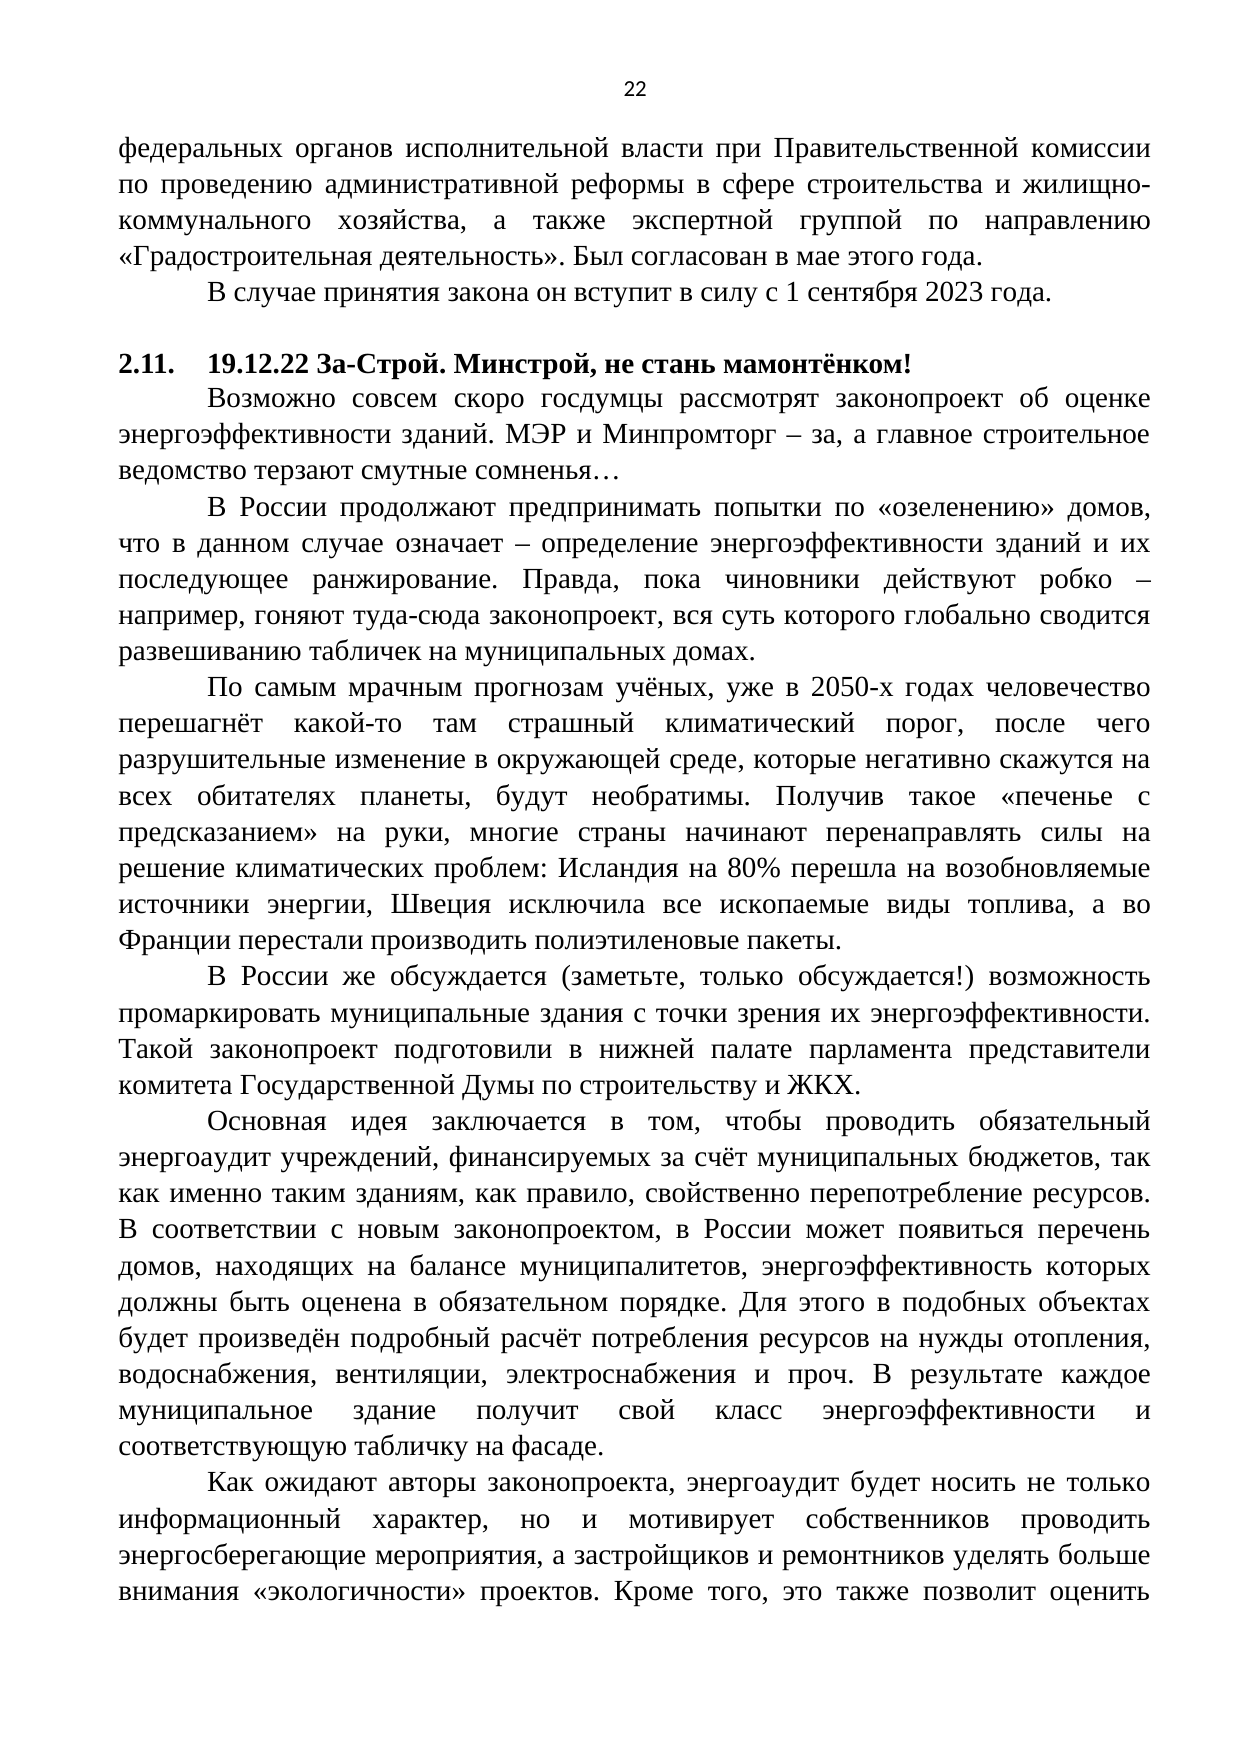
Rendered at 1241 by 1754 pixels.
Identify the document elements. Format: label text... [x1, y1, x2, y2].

text В России продолжают предпринимать попытки по «озеленению» домов, что в данном случае означает – определение энергоэффективности зданий и их последующее ранжирование. Правда, пока чиновники действуют робко – например, гоняют туда-сюда законопроект, вся суть которого глобально сводится развешиванию табличек на муниципальных домах. [118, 489, 1152, 667]
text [118, 1464, 1152, 1607]
text В случае принятия закона он вступит в силу с 1 сентября 2023 года. [118, 274, 1152, 308]
text Возможно совсем скоро госдумцы рассмотрят законопроект об оценке энергоэффективности зданий. МЭР и Минпромторг – за, а главное строительное ведомство терзают смутные сомненья… [118, 380, 1152, 486]
text Основная идея заключается в том, чтобы проводить обязательный энергоаудит учреждений, финансируемых за счёт муниципальных бюджетов, так как именно таким зданиям, как правило, свойственно перепотребление ресурсов. В соответствии с новым законопроектом, в России может появиться перечень домов, находящих на балансе муниципалитетов, энергоэффективность которых должны быть оценена в обязательном порядке. Для этого в подобных объектах будет произведён подробный расчёт потребления ресурсов на нужды отопления, водоснабжения, вентиляции, электроснабжения и проч. В результате каждое муниципальное здание получит свой класс энергоэффективности и соответствующую табличку на фасаде. [118, 1103, 1152, 1462]
subtitle 19.12.22 За-Строй. Минстрой, не стань мамонтёнком! [118, 347, 1152, 380]
text В России же обсуждается (заметьте, только обсуждается!) возможность промаркировать муниципальные здания с точки зрения их энергоэффективности. Такой законопроект подготовили в нижней палате парламента представители комитета Государственной Думы по строительству и ЖКХ. [118, 958, 1152, 1101]
text По самым мрачным прогнозам учёных, уже в 2050-х годах человечество перешагнёт какой-то там страшный климатический порог, после чего разрушительные изменение в окружающей среде, которые негативно скажутся на всех обитателях планеты, будут необратимы. Получив такое «печенье с предсказанием» на руки, многие страны начинают перенаправлять силы на решение климатических проблем: Исландия на 80% перешла на возобновляемые источники энергии, Швеция исключила все ископаемые виды топлива, а во Франции перестали производить полиэтиленовые пакеты. [118, 669, 1152, 956]
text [118, 130, 1152, 272]
